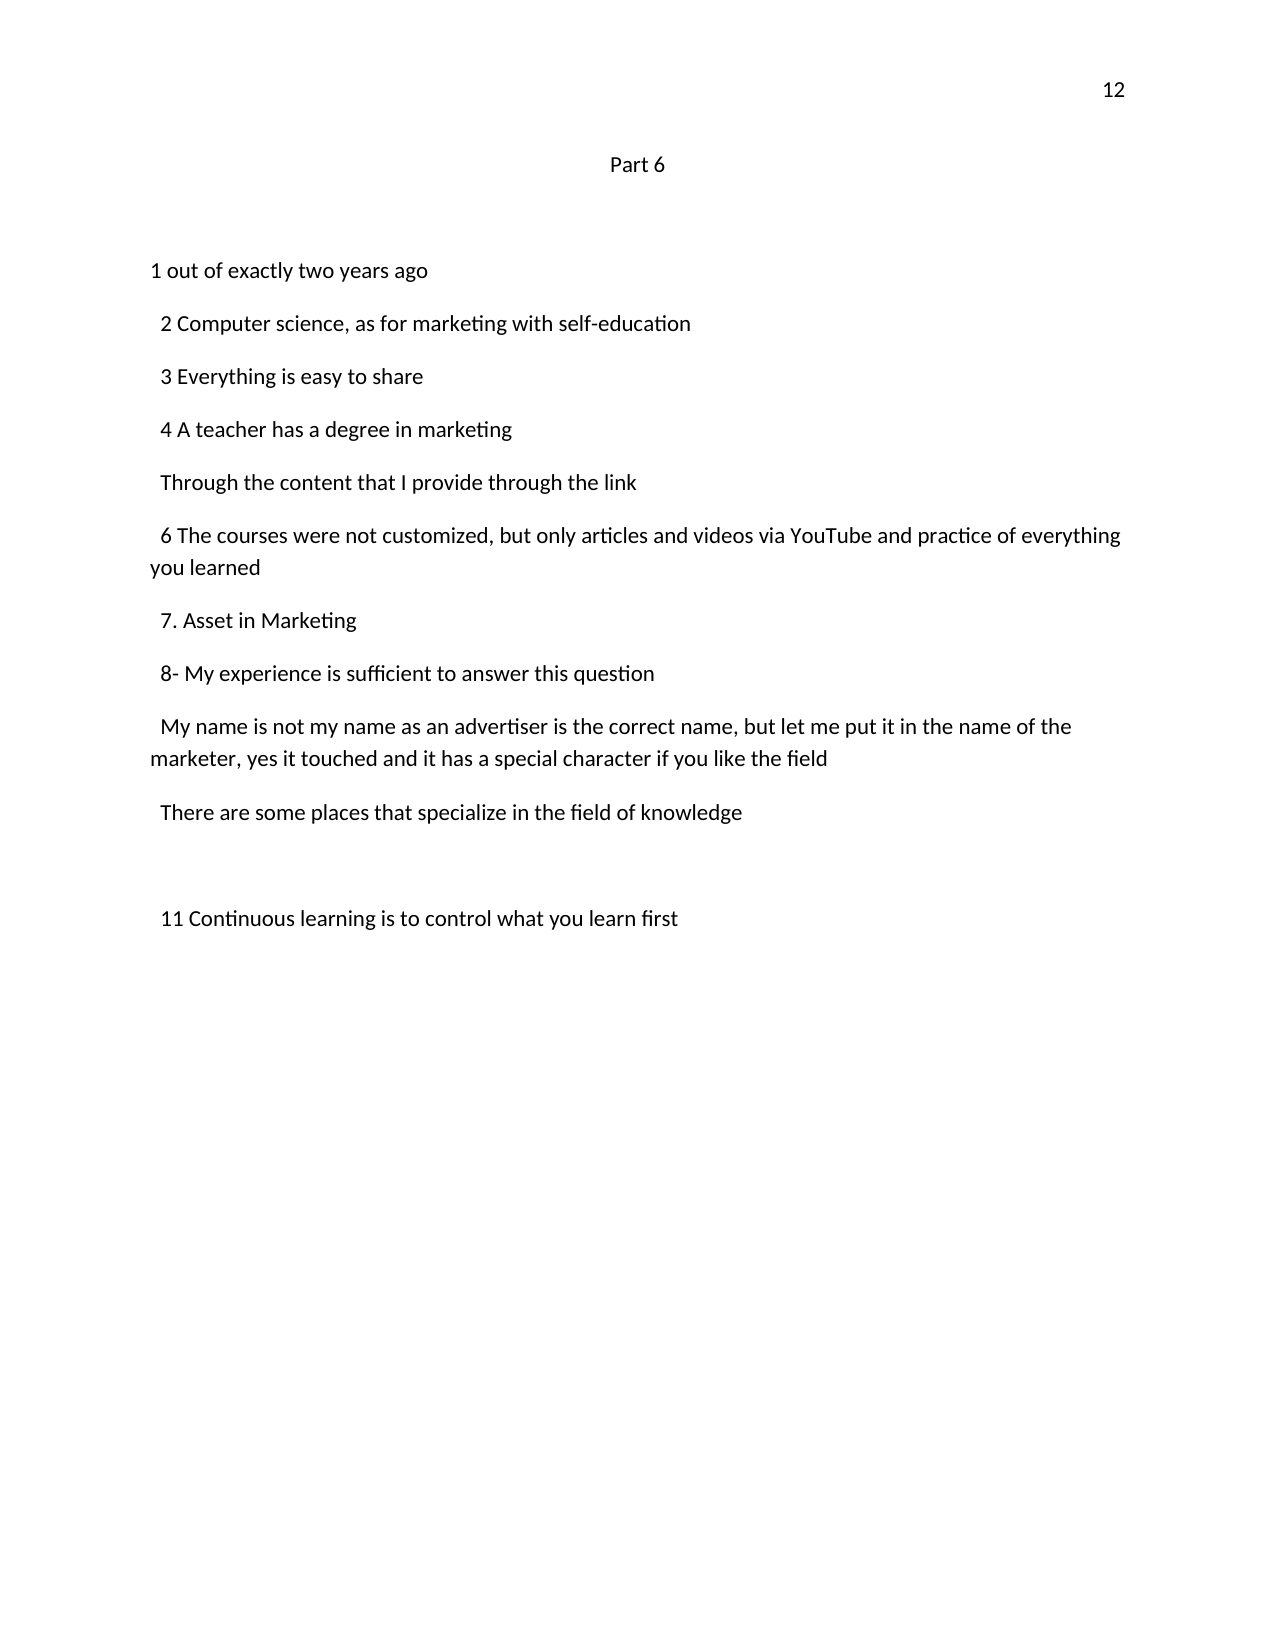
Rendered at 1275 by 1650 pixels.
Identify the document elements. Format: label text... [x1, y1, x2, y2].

text 1 out of exactly two years ago [150, 256, 1125, 284]
text 3 Everything is easy to share [150, 362, 1125, 390]
text 11 Continuous learning is to control what you learn first [150, 904, 1125, 932]
text 2 Computer science, as for marketing with self-education [150, 309, 1125, 337]
text 6 The courses were not customized, but only articles and videos via YouTube and practice of everything you learned [150, 521, 1125, 581]
text 4 A teacher has a degree in marketing [150, 415, 1125, 443]
text My name is not my name as an advertiser is the correct name, but let me put it in the name of the marketer, yes it touched and it has a special character if you like the field [150, 712, 1125, 773]
text 7. Asset in Marketing [150, 606, 1125, 634]
text 8- My experience is sufficient to answer this question [150, 659, 1125, 687]
text There are some places that specialize in the field of knowledge [150, 798, 1125, 826]
text Part 6 [150, 150, 1125, 178]
text Through the content that I provide through the link [150, 468, 1125, 496]
